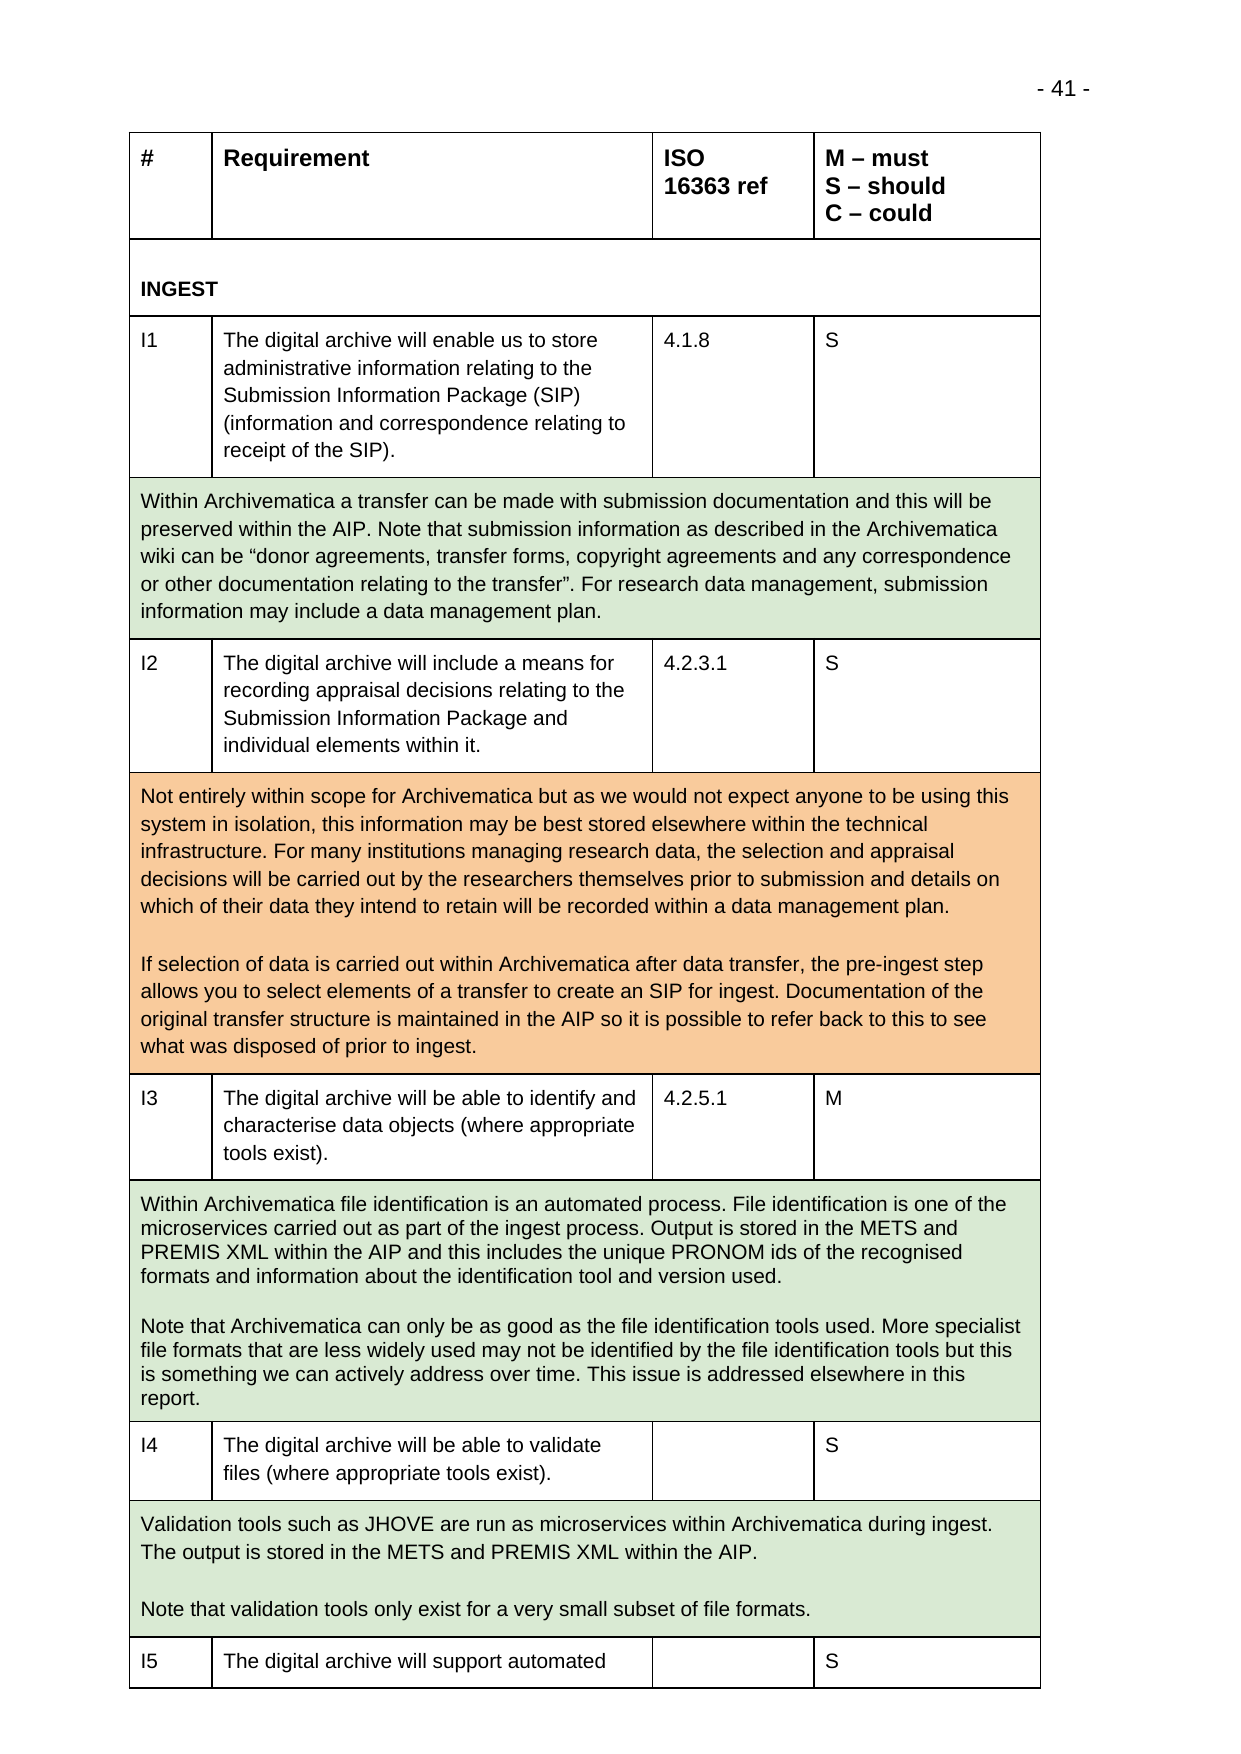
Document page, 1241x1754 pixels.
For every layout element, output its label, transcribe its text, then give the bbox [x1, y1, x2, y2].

table_header ISO 16363 ref [653, 133, 813, 238]
table_cell 4.2.5.1 [653, 1075, 813, 1179]
table_cell S [815, 1638, 1040, 1687]
table_cell I2 [130, 640, 211, 772]
table_cell S [815, 640, 1040, 772]
table_cell [653, 1638, 813, 1687]
table_header # [130, 133, 211, 238]
table_cell Within Archivematica a transfer can be made with submission documentation and this will be preserved within the AIP. Note that submission information as described in the Archivematica wiki can be “donor agreements, transfer forms, copyright agreements and any correspondence or other documentation relating to the transfer”. For research data management, submission information may include a data management plan. [130, 478, 1040, 638]
table_cell The digital archive will enable us to store administrative information relating to the Submission Information Package (SIP) (information and correspondence relating to receipt of the SIP). [213, 317, 652, 477]
table_cell [653, 1422, 813, 1499]
table_cell 4.2.3.1 [653, 640, 813, 772]
table_cell I1 [130, 317, 211, 477]
table_cell S [815, 317, 1040, 477]
table_cell I3 [130, 1075, 211, 1179]
table_header M – must S – should C – could [815, 133, 1040, 238]
table_cell I4 [130, 1422, 211, 1499]
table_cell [213, 1638, 652, 1687]
table_header Requirement [213, 133, 652, 238]
table_cell Within Archivematica file identification is an automated process. File identification is one of the microservices carried out as part of the ingest process. Output is stored in the METS and PREMIS XML within the AIP and this includes the unique PRONOM ids of the recognised formats and information about the identification tool and version used. Note that Archivematica can only be as good as the file identification tools used. More specialist file formats that are less widely used may not be identified by the file identification tools but this is something we can actively address over time. This issue is addressed elsewhere in this report. [130, 1181, 1040, 1421]
table_cell The digital archive will be able to validate files (where appropriate tools exist). [213, 1422, 652, 1499]
table_cell I5 [130, 1638, 211, 1687]
table_cell The digital archive will be able to identify and characterise data objects (where appropriate tools exist). [213, 1075, 652, 1179]
table_cell INGEST [130, 240, 1040, 315]
table_cell 4.1.8 [653, 317, 813, 477]
table_cell Not entirely within scope for Archivematica but as we would not expect anyone to be using this system in isolation, this information may be best stored elsewhere within the technical infrastructure. For many institutions managing research data, the selection and appraisal decisions will be carried out by the researchers themselves prior to submission and details on which of their data they intend to retain will be recorded within a data management plan. If selection of data is carried out within Archivematica after data transfer, the pre-ingest step allows you to select elements of a transfer to create an SIP for ingest. Documentation of the original transfer structure is maintained in the AIP so it is possible to refer back to this to see what was disposed of prior to ingest. [130, 773, 1040, 1073]
table_cell The digital archive will include a means for recording appraisal decisions relating to the Submission Information Package and individual elements within it. [213, 640, 652, 772]
table_cell M [815, 1075, 1040, 1179]
table_cell Validation tools such as JHOVE are run as microservices within Archivematica during ingest. The output is stored in the METS and PREMIS XML within the AIP. Note that validation tools only exist for a very small subset of file formats. [130, 1501, 1040, 1636]
table_cell S [815, 1422, 1040, 1499]
